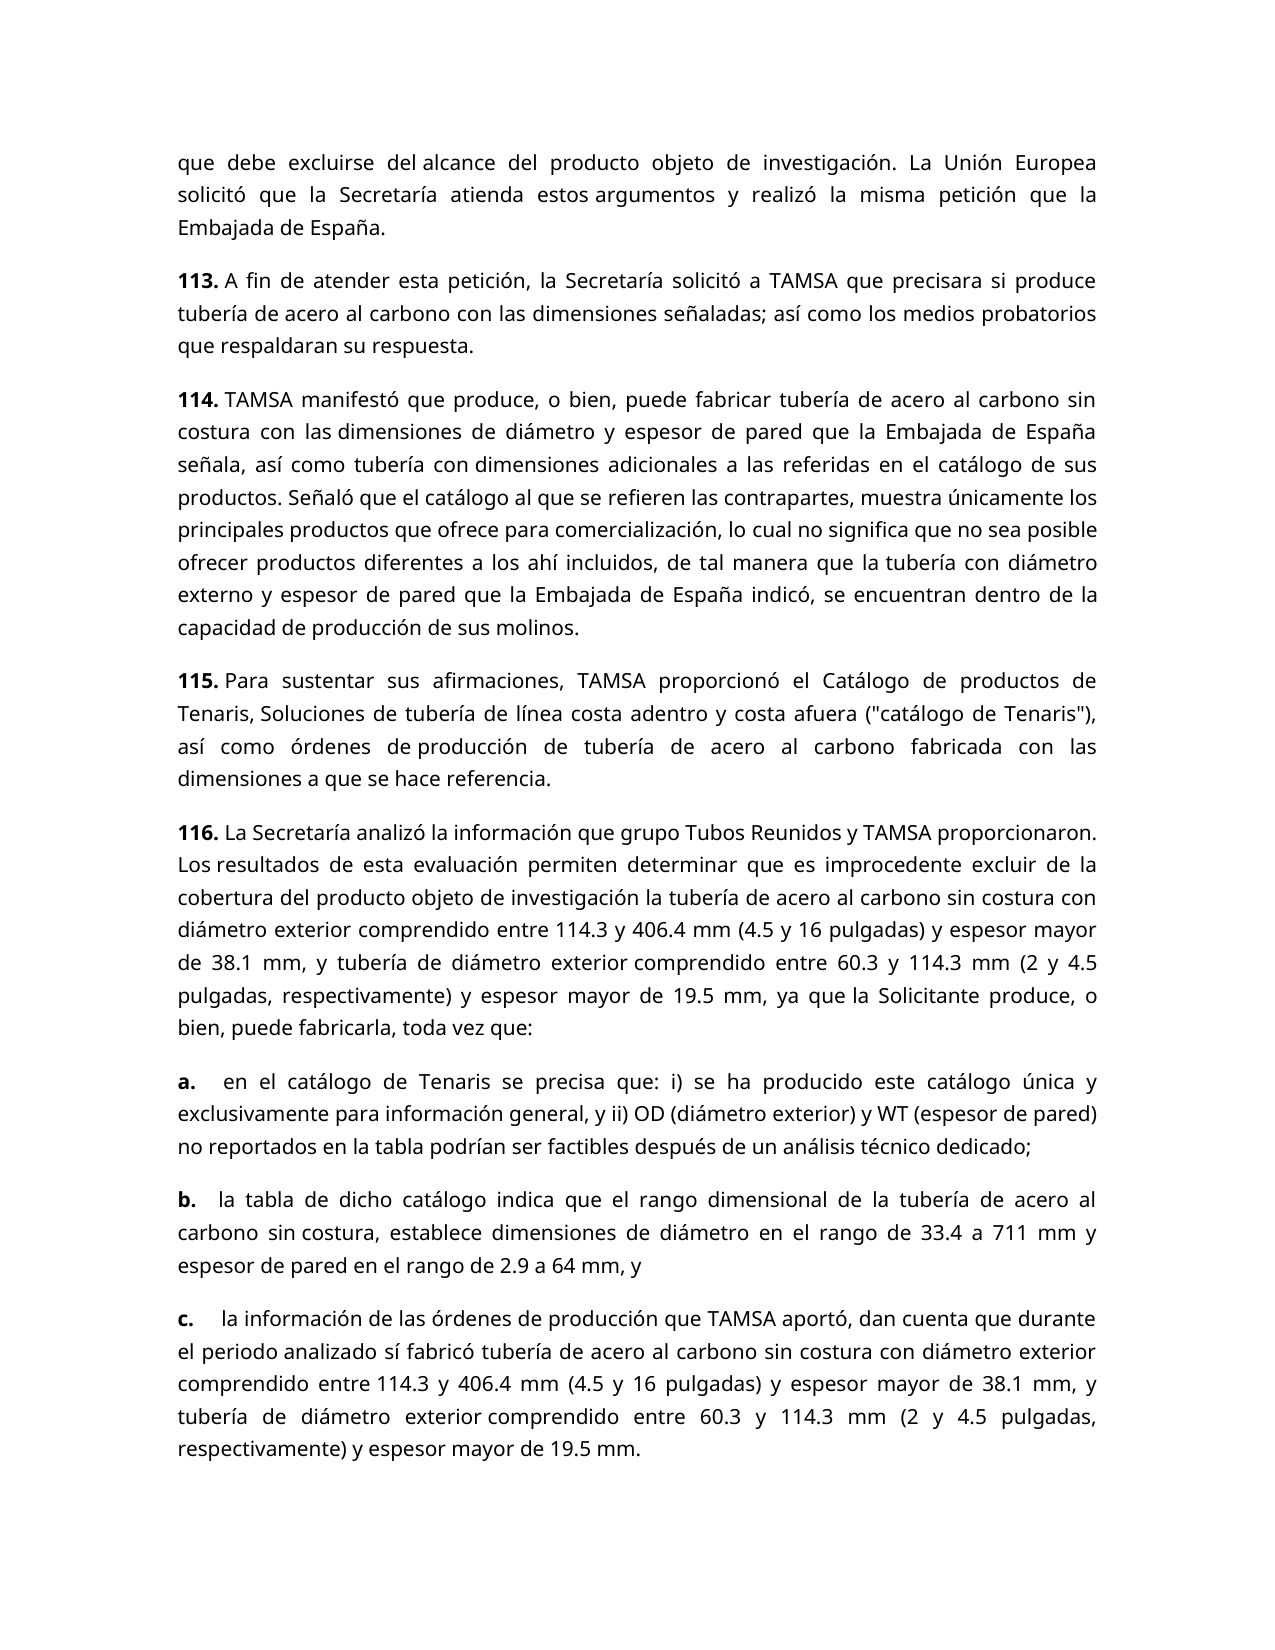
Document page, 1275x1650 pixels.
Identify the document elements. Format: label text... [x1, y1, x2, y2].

text a. en el catálogo de Tenaris se precisa que: i) se ha producido este catálogo única y exclusivamente para información general, y ii) OD (diámetro exterior) y WT (espesor de pared) no reportados en la tabla podrían ser factibles después de un análisis técnico dedicado; [177, 1067, 1098, 1161]
text 113. A fin de atender esta petición, la Secretaría solicitó a TAMSA que precisara si produce tubería de acero al carbono con las dimensiones señaladas; así como los medios probatorios que respaldaran su respuesta. [177, 266, 1098, 360]
text b. la tabla de dicho catálogo indica que el rango dimensional de la tubería de acero al carbono sin costura, establece dimensiones de diámetro en el rango de 33.4 a 711 mm y espesor de pared en el rango de 2.9 a 64 mm, y [177, 1186, 1098, 1279]
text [177, 148, 1098, 241]
text 114. TAMSA manifestó que produce, o bien, puede fabricar tubería de acero al carbono sin costura con las dimensiones de diámetro y espesor de pared que la Embajada de España señala, así como tubería con dimensiones adicionales a las referidas en el catálogo de sus productos. Señaló que el catálogo al que se refieren las contrapartes, muestra únicamente los principales productos que ofrece para comercialización, lo cual no significa que no sea posible ofrecer productos diferentes a los ahí incluidos, de tal manera que la tubería con diámetro externo y espesor de pared que la Embajada de España indicó, se encuentran dentro de la capacidad de producción de sus molinos. [177, 385, 1098, 642]
text c. la información de las órdenes de producción que TAMSA aportó, dan cuenta que durante el periodo analizado sí fabricó tubería de acero al carbono sin costura con diámetro exterior comprendido entre 114.3 y 406.4 mm (4.5 y 16 pulgadas) y espesor mayor de 38.1 mm, y tubería de diámetro exterior comprendido entre 60.3 y 114.3 mm (2 y 4.5 pulgadas, respectivamente) y espesor mayor de 19.5 mm. [177, 1304, 1098, 1463]
text 115. Para sustentar sus afirmaciones, TAMSA proporcionó el Catálogo de productos de Tenaris, Soluciones de tubería de línea costa adentro y costa afuera ("catálogo de Tenaris"), así como órdenes de producción de tubería de acero al carbono fabricada con las dimensiones a que se hace referencia. [177, 667, 1098, 793]
text 116. La Secretaría analizó la información que grupo Tubos Reunidos y TAMSA proporcionaron. Los resultados de esta evaluación permiten determinar que es improcedente excluir de la cobertura del producto objeto de investigación la tubería de acero al carbono sin costura con diámetro exterior comprendido entre 114.3 y 406.4 mm (4.5 y 16 pulgadas) y espesor mayor de 38.1 mm, y tubería de diámetro exterior comprendido entre 60.3 y 114.3 mm (2 y 4.5 pulgadas, respectivamente) y espesor mayor de 19.5 mm, ya que la Solicitante produce, o bien, puede fabricarla, toda vez que: [177, 818, 1098, 1042]
